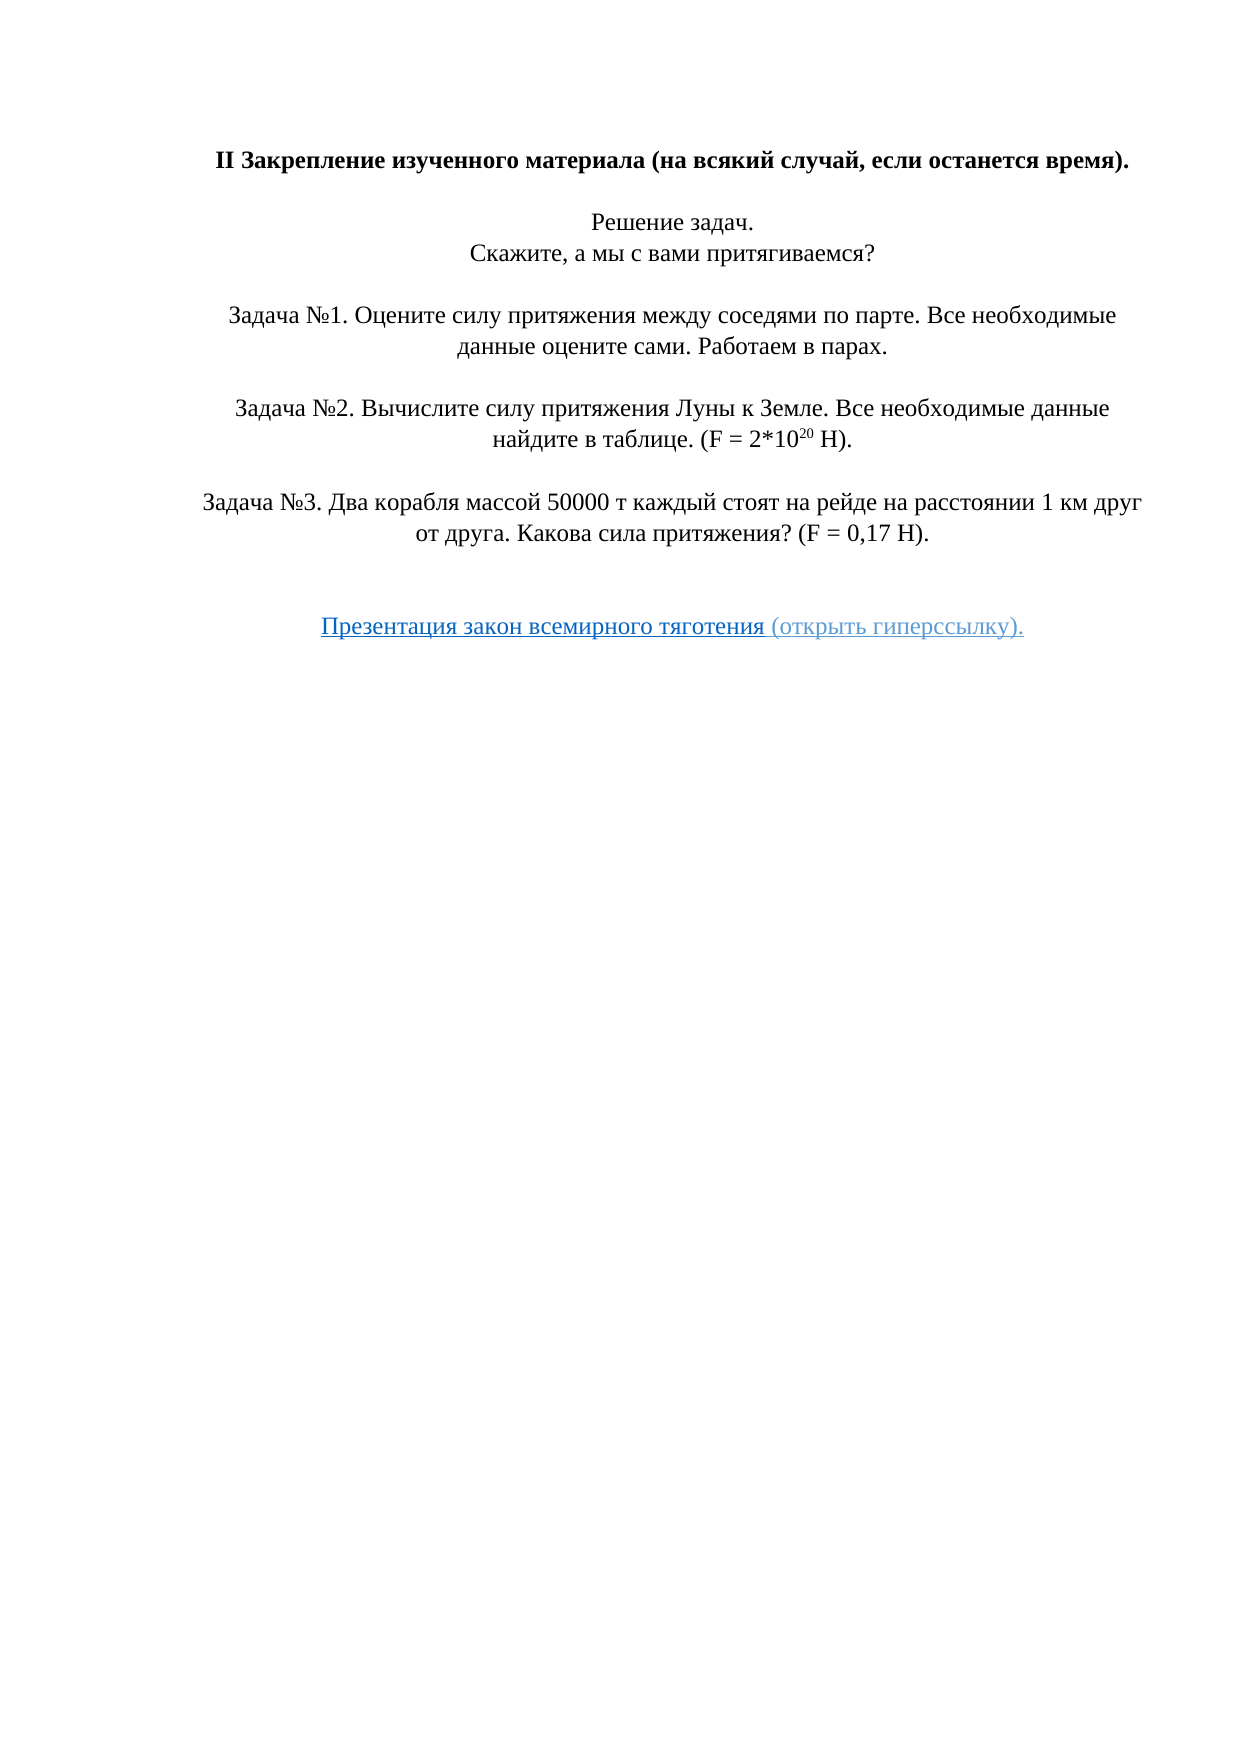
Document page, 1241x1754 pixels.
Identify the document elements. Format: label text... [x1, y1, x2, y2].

list II Закрепление изученного материала (на всякий случай, если останется время). Решение задач. Скажите, а мы с вами притягиваемся? Задача №1. Оцените силу притяжения между соседями по парте. Все необходимые данные оцените сами. Работаем в парах. Задача №2. Вычислите силу притяжения Луны к Земле. Все необходимые данные найдите в таблице. (F = 2*1020 Н). Задача №3. Два корабля массой 50000 т каждый стоят на рейде на расстоянии 1 км друг от друга. Какова сила притяжения? (F = 0,17 Н). Презентация закон всемирного тяготения (открыть гиперссылку). [193, 145, 1152, 639]
